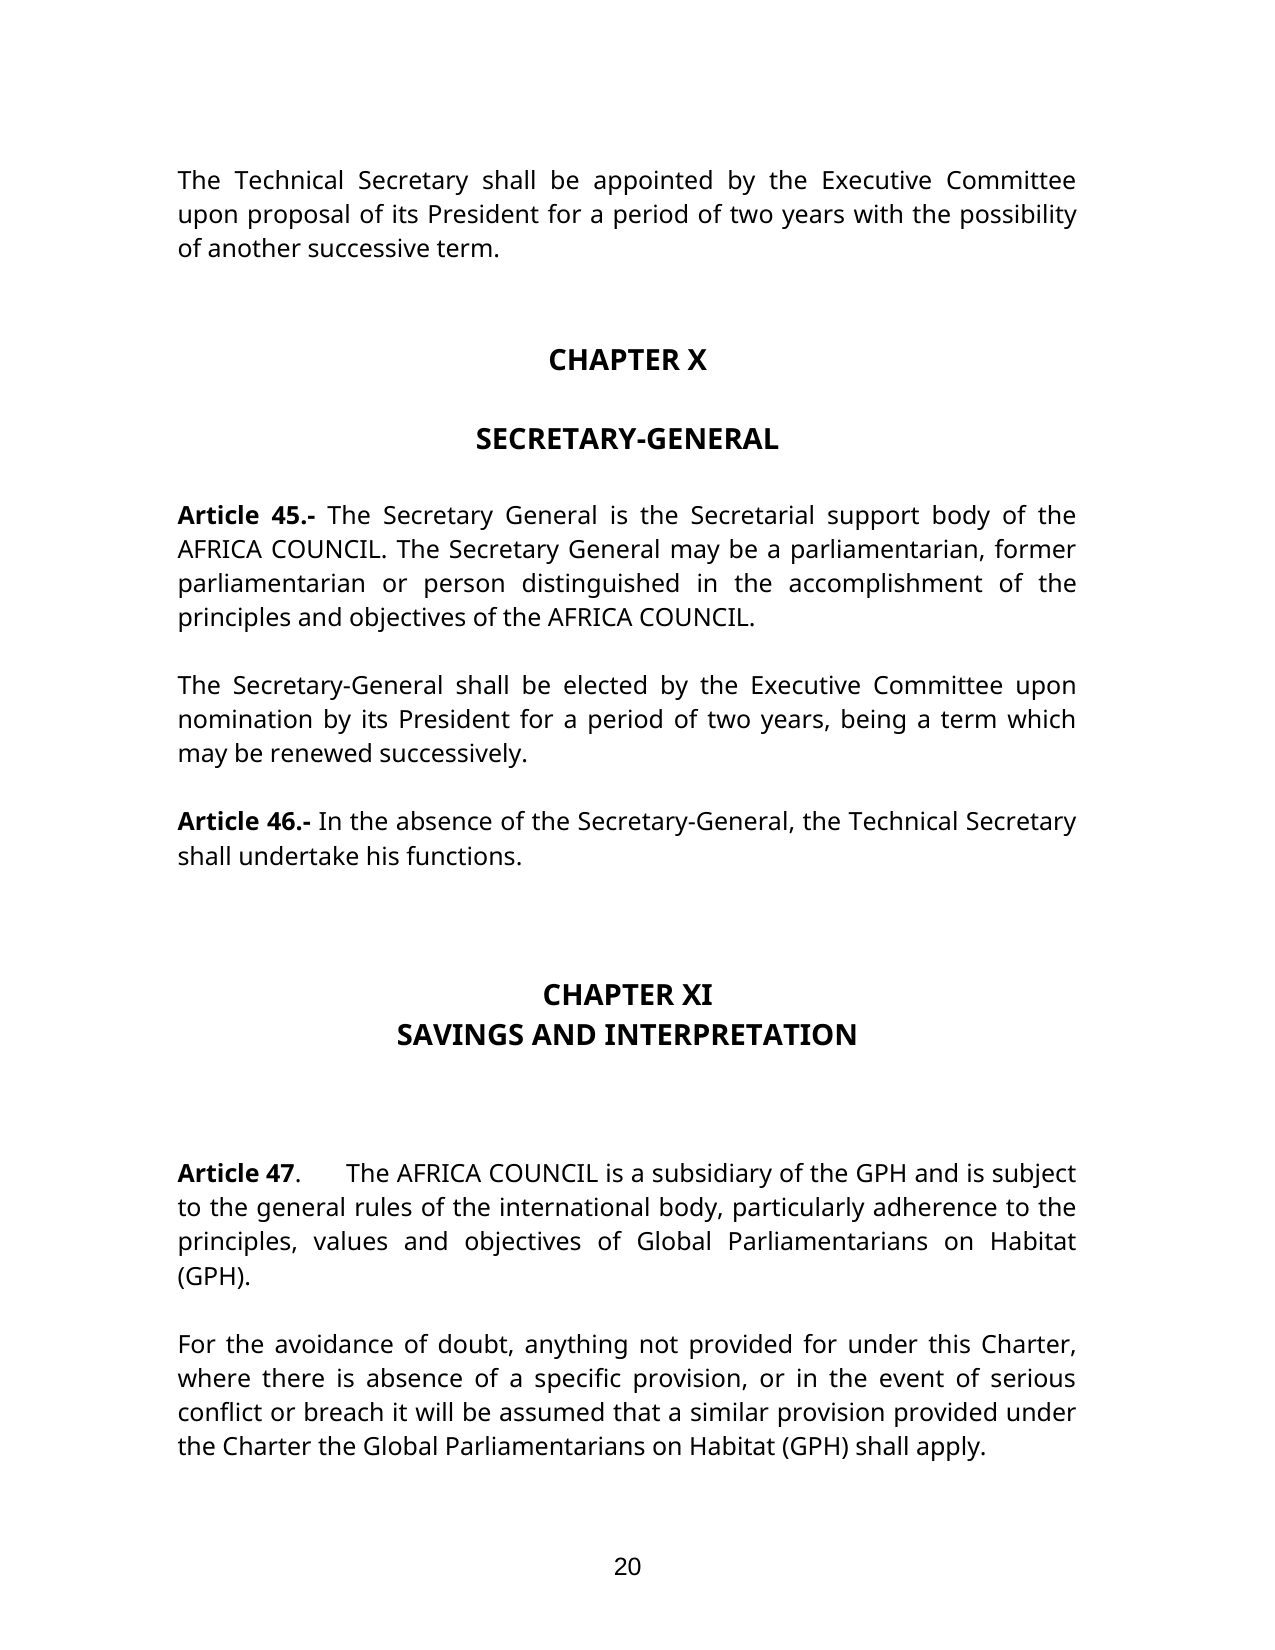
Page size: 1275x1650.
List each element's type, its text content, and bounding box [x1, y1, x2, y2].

text CHAPTER XI [177, 974, 1078, 1014]
text SAVINGS AND INTERPRETATION [177, 1014, 1078, 1054]
text The Technical Secretary shall be appointed by the Executive Committee upon proposal of its President for a period of two years with the possibility of another successive term. [177, 163, 1078, 265]
text The Secretary-General shall be elected by the Executive Committee upon nomination by its President for a period of two years, being a term which may be renewed successively. [177, 668, 1078, 770]
text For the avoidance of doubt, anything not provided for under this Charter, where there is absence of a specific provision, or in the event of serious conflict or breach it will be assumed that a similar provision provided under the Charter the Global Parliamentarians on Habitat (GPH) shall apply. [177, 1326, 1078, 1462]
text Article 47. The AFRICA COUNCIL is a subsidiary of the GPH and is subject to the general rules of the international body, particularly adherence to the principles, values and objectives of Global Parliamentarians on Habitat (GPH). [177, 1156, 1078, 1292]
text CHAPTER X [177, 339, 1078, 378]
text Article 46.- In the absence of the Secretary-General, the Technical Secretary shall undertake his functions. [177, 804, 1078, 872]
text Article 45.- The Secretary General is the Secretarial support body of the AFRICA COUNCIL. The Secretary General may be a parliamentarian, former parliamentarian or person distinguished in the accomplishment of the principles and objectives of the AFRICA COUNCIL. [177, 497, 1078, 634]
text SECRETARY-GENERAL [177, 418, 1078, 458]
